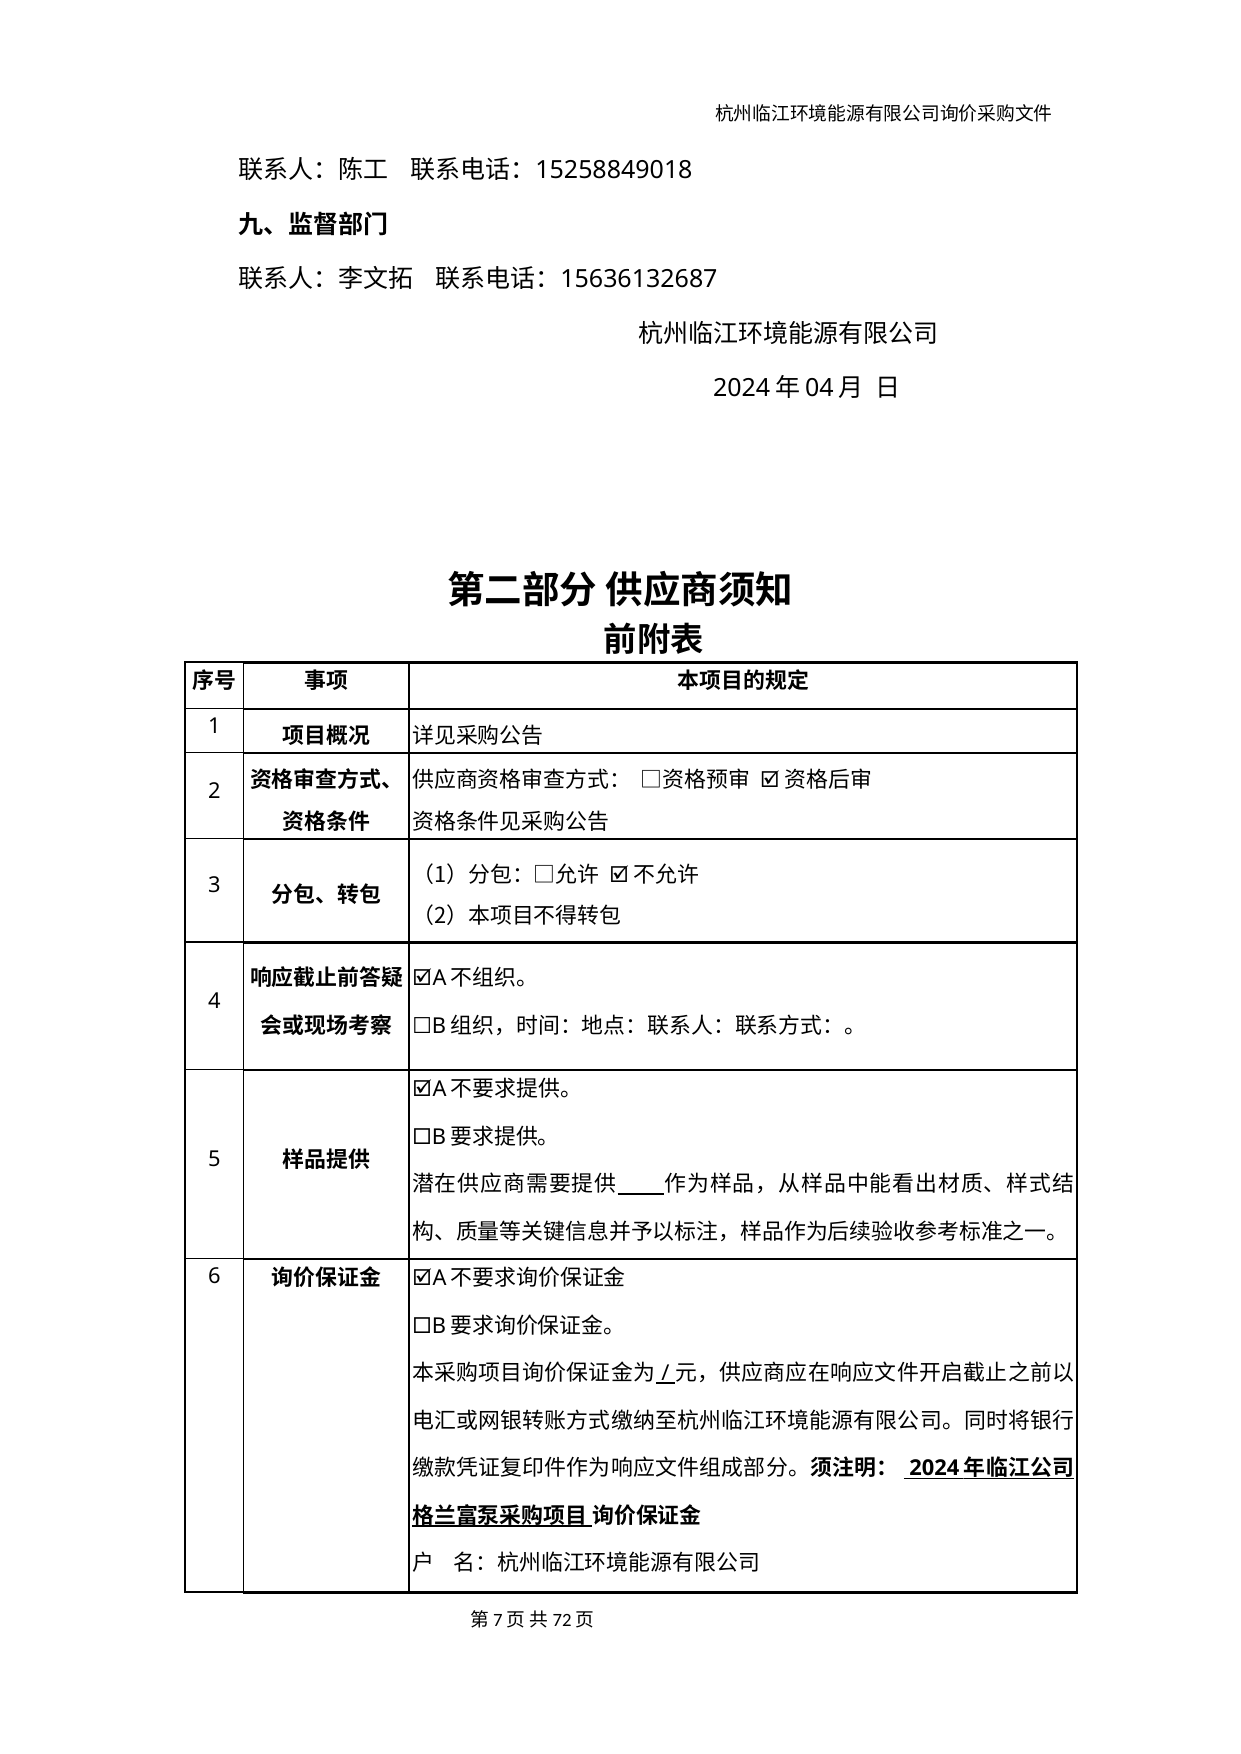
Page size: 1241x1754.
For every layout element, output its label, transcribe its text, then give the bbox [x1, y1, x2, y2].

table_header 本项目的规定 [410, 664, 1076, 708]
table_cell 4 [186, 943, 243, 1069]
table_cell A不要求提供。 B要求提供。 潜在供应商需要提供 作为样品，从样品中能看出材质、样式结构、质量等关键信息并予以标注，样品作为后续验收参考标准之一。 [410, 1071, 1076, 1258]
text 杭州临江环境能源有限公司 [188, 313, 1052, 349]
table_header 事项 [244, 664, 408, 708]
table_cell 询价保证金 [244, 1260, 408, 1591]
text 联系人：李文拓 联系电话：15636132687 [188, 259, 1052, 295]
text 联系人：陈工 联系电话：15258849018 [188, 150, 1052, 186]
table_cell 2 [186, 753, 243, 837]
table_cell 供应商资格审查方式： □资格预审 资格后审 资格条件见采购公告 [410, 754, 1076, 837]
table_cell 样品提供 [244, 1071, 408, 1258]
table_cell （1）分包：□允许 不允许 （2）本项目不得转包 [410, 840, 1076, 941]
table_cell 项目概况 [244, 710, 408, 752]
table_cell A不组织。 B组织，时间：地点：联系人：联系方式：。 [410, 944, 1076, 1069]
text 前附表 [188, 613, 1052, 661]
table_cell 详见采购公告 [410, 710, 1076, 752]
table_cell 6 [186, 1259, 243, 1591]
text 2024年04月 日 [188, 367, 1052, 404]
table_cell 响应截止前答疑会或现场考察 [244, 944, 408, 1069]
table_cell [410, 1260, 1076, 1591]
table_cell 资格审查方式、资格条件 [244, 754, 408, 837]
table_cell 3 [186, 839, 243, 941]
text 第二部分 供应商须知 [188, 566, 1052, 613]
table_cell 分包、转包 [244, 840, 408, 941]
table_cell 5 [186, 1070, 243, 1258]
table_header 序号 [186, 663, 243, 708]
table_cell 1 [186, 709, 243, 752]
text 九、监督部门 [188, 204, 1052, 241]
